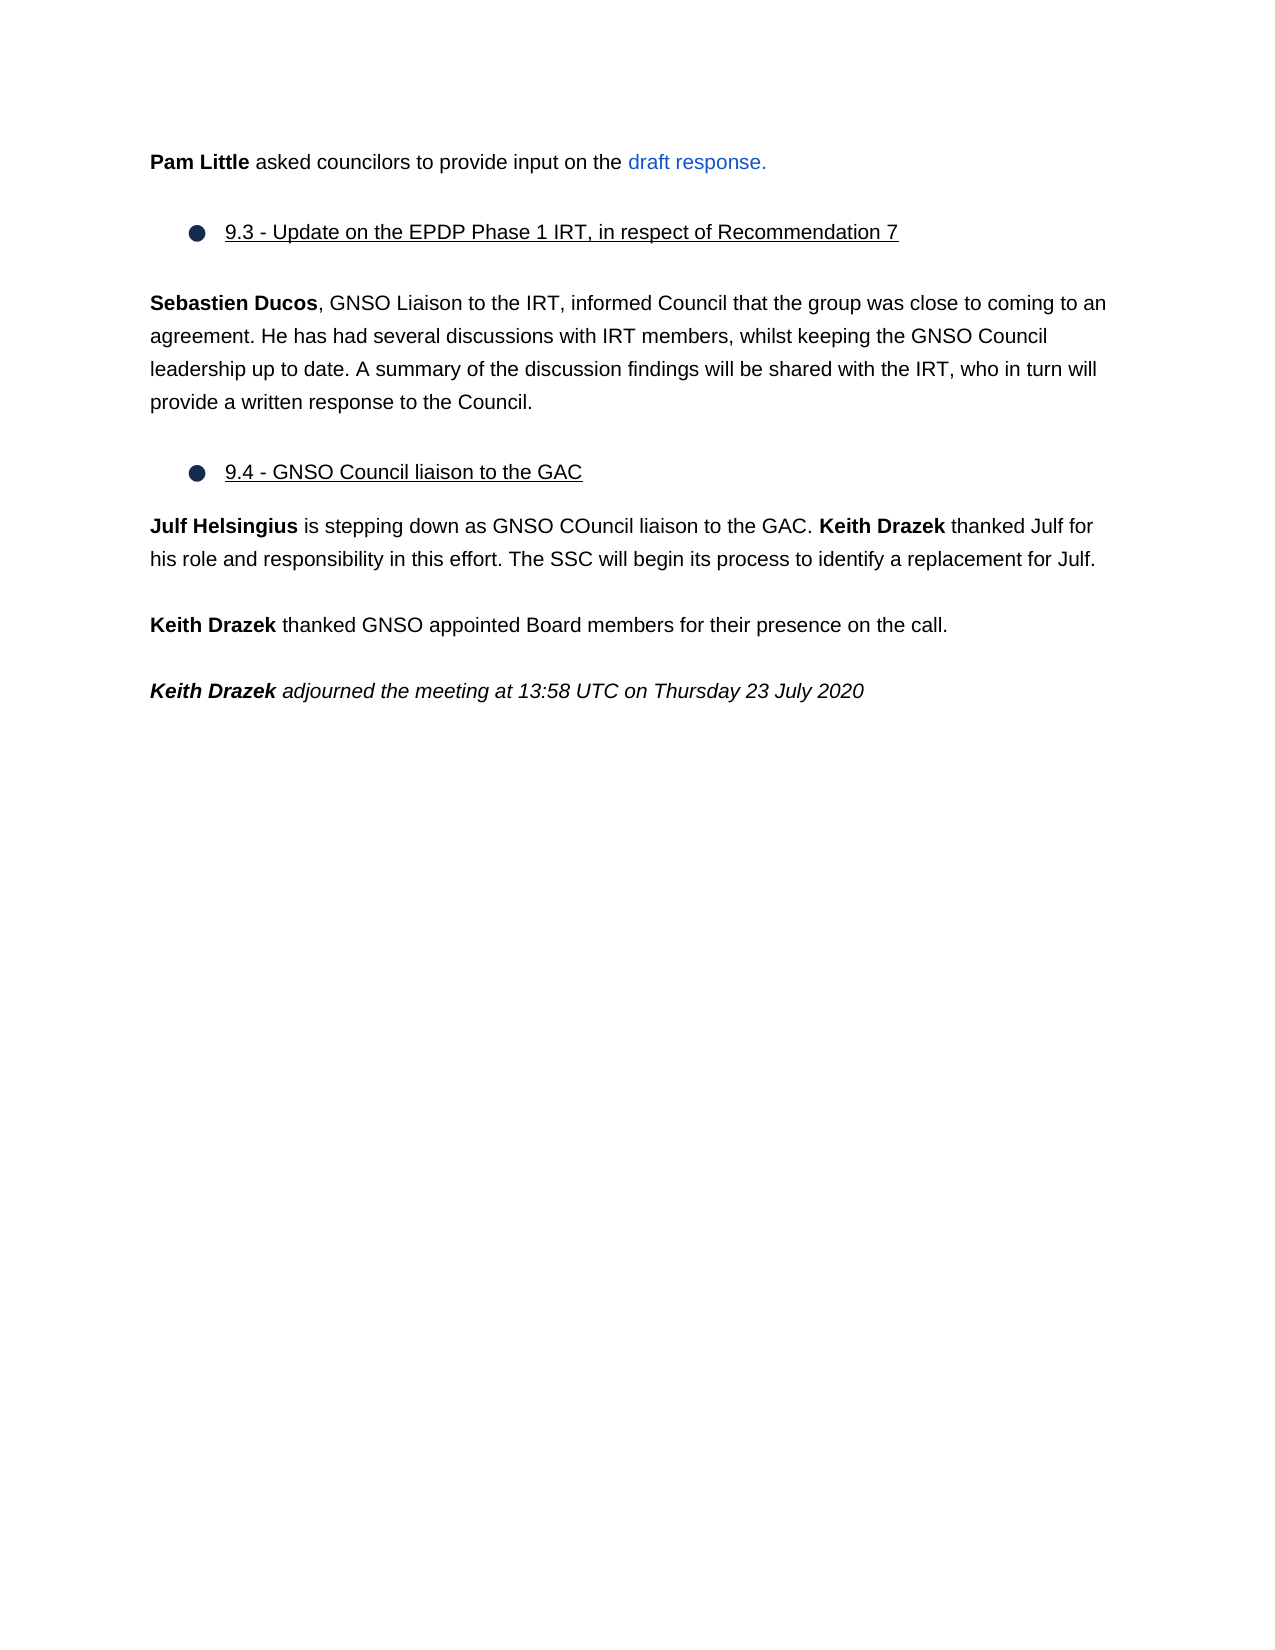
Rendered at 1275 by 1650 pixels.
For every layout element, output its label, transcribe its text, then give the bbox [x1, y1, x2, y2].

text Pam Little asked councilors to provide input on the draft response. [150, 150, 1125, 174]
text Keith Drazek adjourned the meeting at 13:58 UTC on Thursday 23 July 2020 [150, 679, 1125, 703]
text Julf Helsingius is stepping down as GNSO COuncil liaison to the GAC. Keith Drazek thanked Julf for his role and responsibility in this effort. The SSC will begin its process to identify a replacement for Julf. [150, 514, 1125, 571]
list 9.4 - GNSO Council liaison to the GAC [187, 456, 1125, 486]
text Keith Drazek thanked GNSO appointed Board members for their presence on the call. [150, 613, 1125, 637]
list 9.3 - Update on the EPDP Phase 1 IRT, in respect of Recommendation 7 [187, 216, 1125, 246]
text Sebastien Ducos, GNSO Liaison to the IRT, informed Council that the group was close to coming to an agreement. He has had several discussions with IRT members, whilst keeping the GNSO Council leadership up to date. A summary of the discussion findings will be shared with the IRT, who in turn will provide a written response to the Council. [150, 291, 1125, 414]
